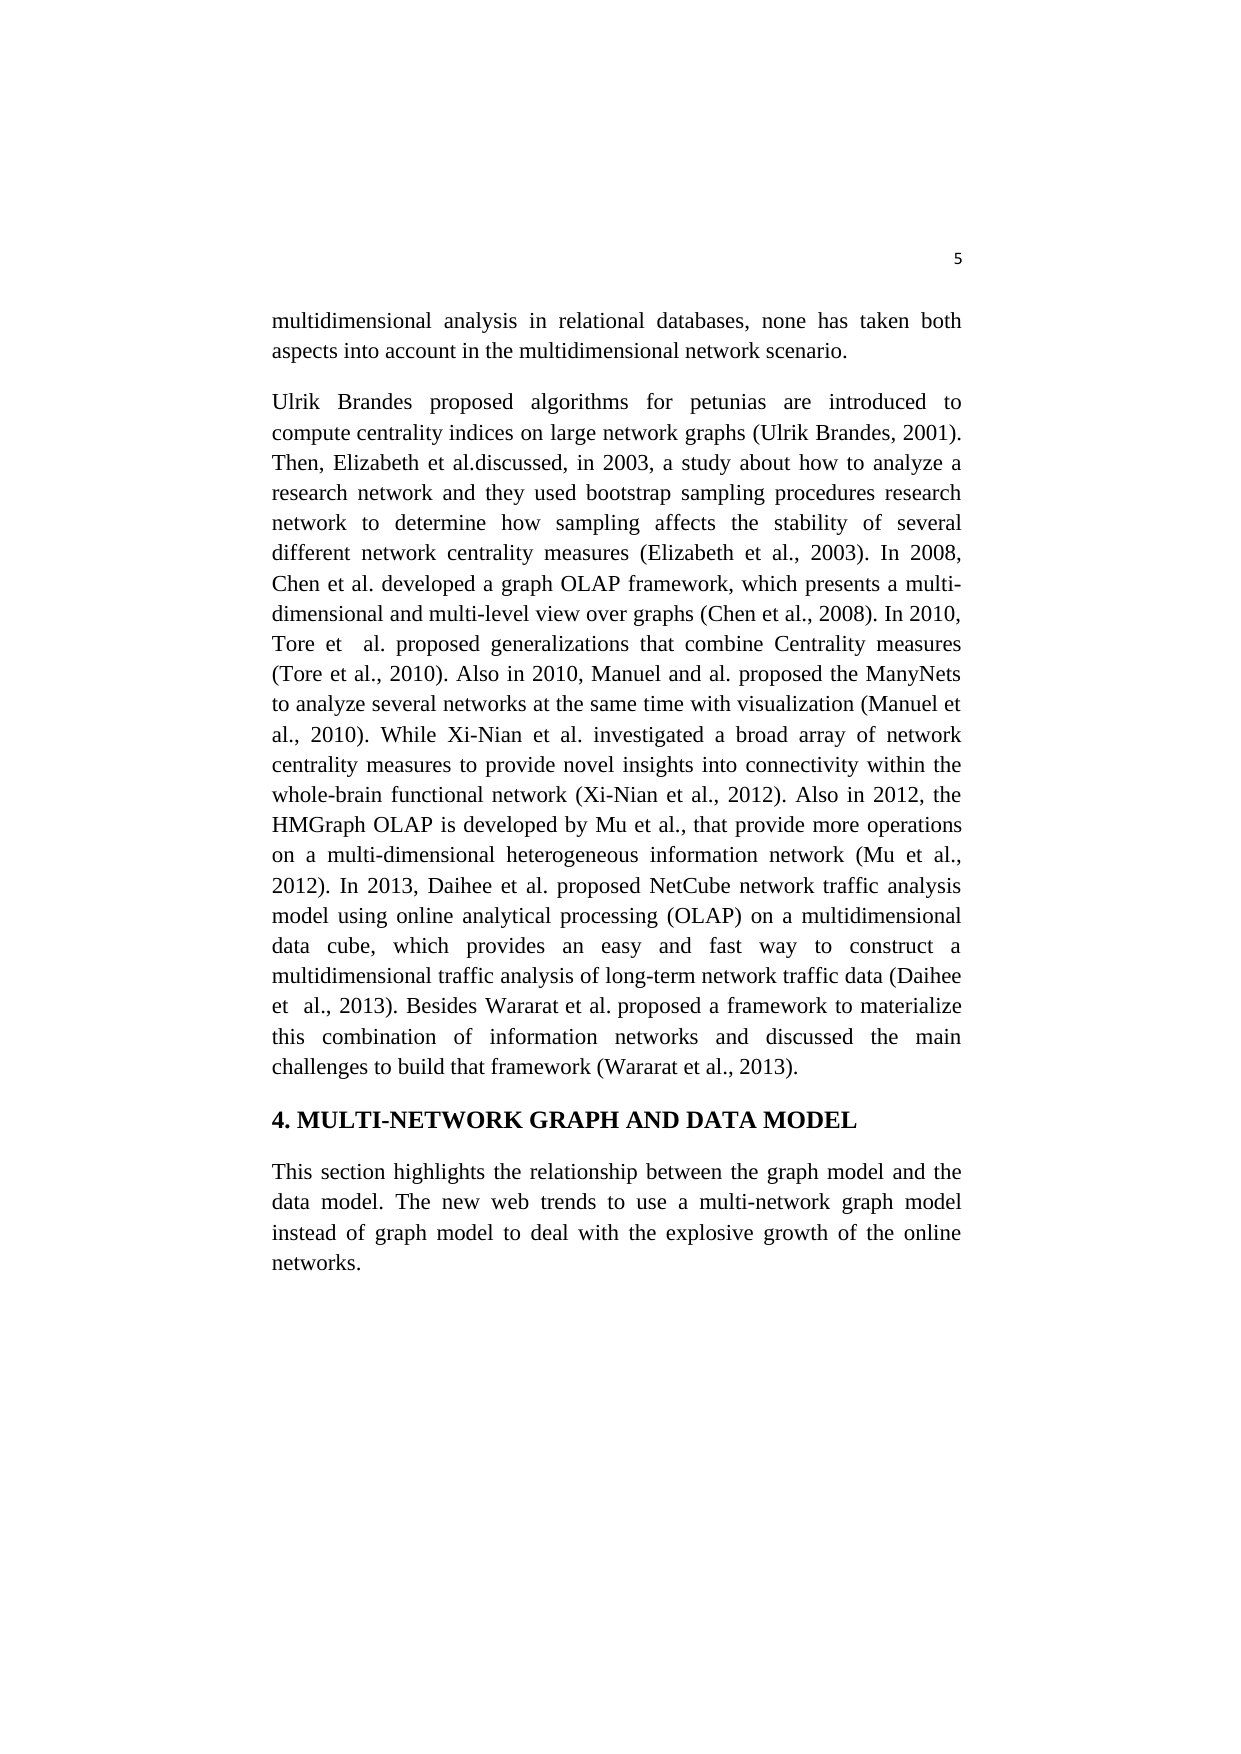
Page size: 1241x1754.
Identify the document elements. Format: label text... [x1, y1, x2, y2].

text This section highlights the relationship between the graph model and the data model. The new web trends to use a multi-network graph model instead of graph model to deal with the explosive growth of the online networks. [272, 1158, 963, 1275]
text Ulrik Brandes proposed algorithms for petunias are introduced to compute centrality indices on large network graphs (Ulrik Brandes, 2001). Then, Elizabeth et al.discussed, in 2003, a study about how to analyze a research network and they used bootstrap sampling procedures research network to determine how sampling affects the stability of several different network centrality measures (Elizabeth et al., 2003). In 2008, Chen et al. developed a graph OLAP framework, which presents a multi-dimensional and multi-level view over graphs (Chen et al., 2008). In 2010, Tore et al. proposed generalizations that combine Centrality measures (Tore et al., 2010). Also in 2010, Manuel and al. proposed the ManyNets to analyze several networks at the same time with visualization (Manuel et al., 2010). While Xi-Nian et al. investigated a broad array of network centrality measures to provide novel insights into connectivity within the whole-brain functional network (Xi-Nian et al., 2012). Also in 2012, the HMGraph OLAP is developed by Mu et al., that provide more operations on a multi-dimensional heterogeneous information network (Mu et al., 2012). In 2013, Daihee et al. proposed NetCube network traffic analysis model using online analytical processing (OLAP) on a multidimensional data cube, which provides an easy and fast way to construct a multidimensional traffic analysis of long-term network traffic data (Daihee et al., 2013). Besides Wararat et al. proposed a framework to materialize this combination of information networks and discussed the main challenges to build that framework (Wararat et al., 2013). [272, 388, 963, 1079]
text MULTI-NETWORK GRAPH AND DATA MODEL [272, 1108, 963, 1133]
